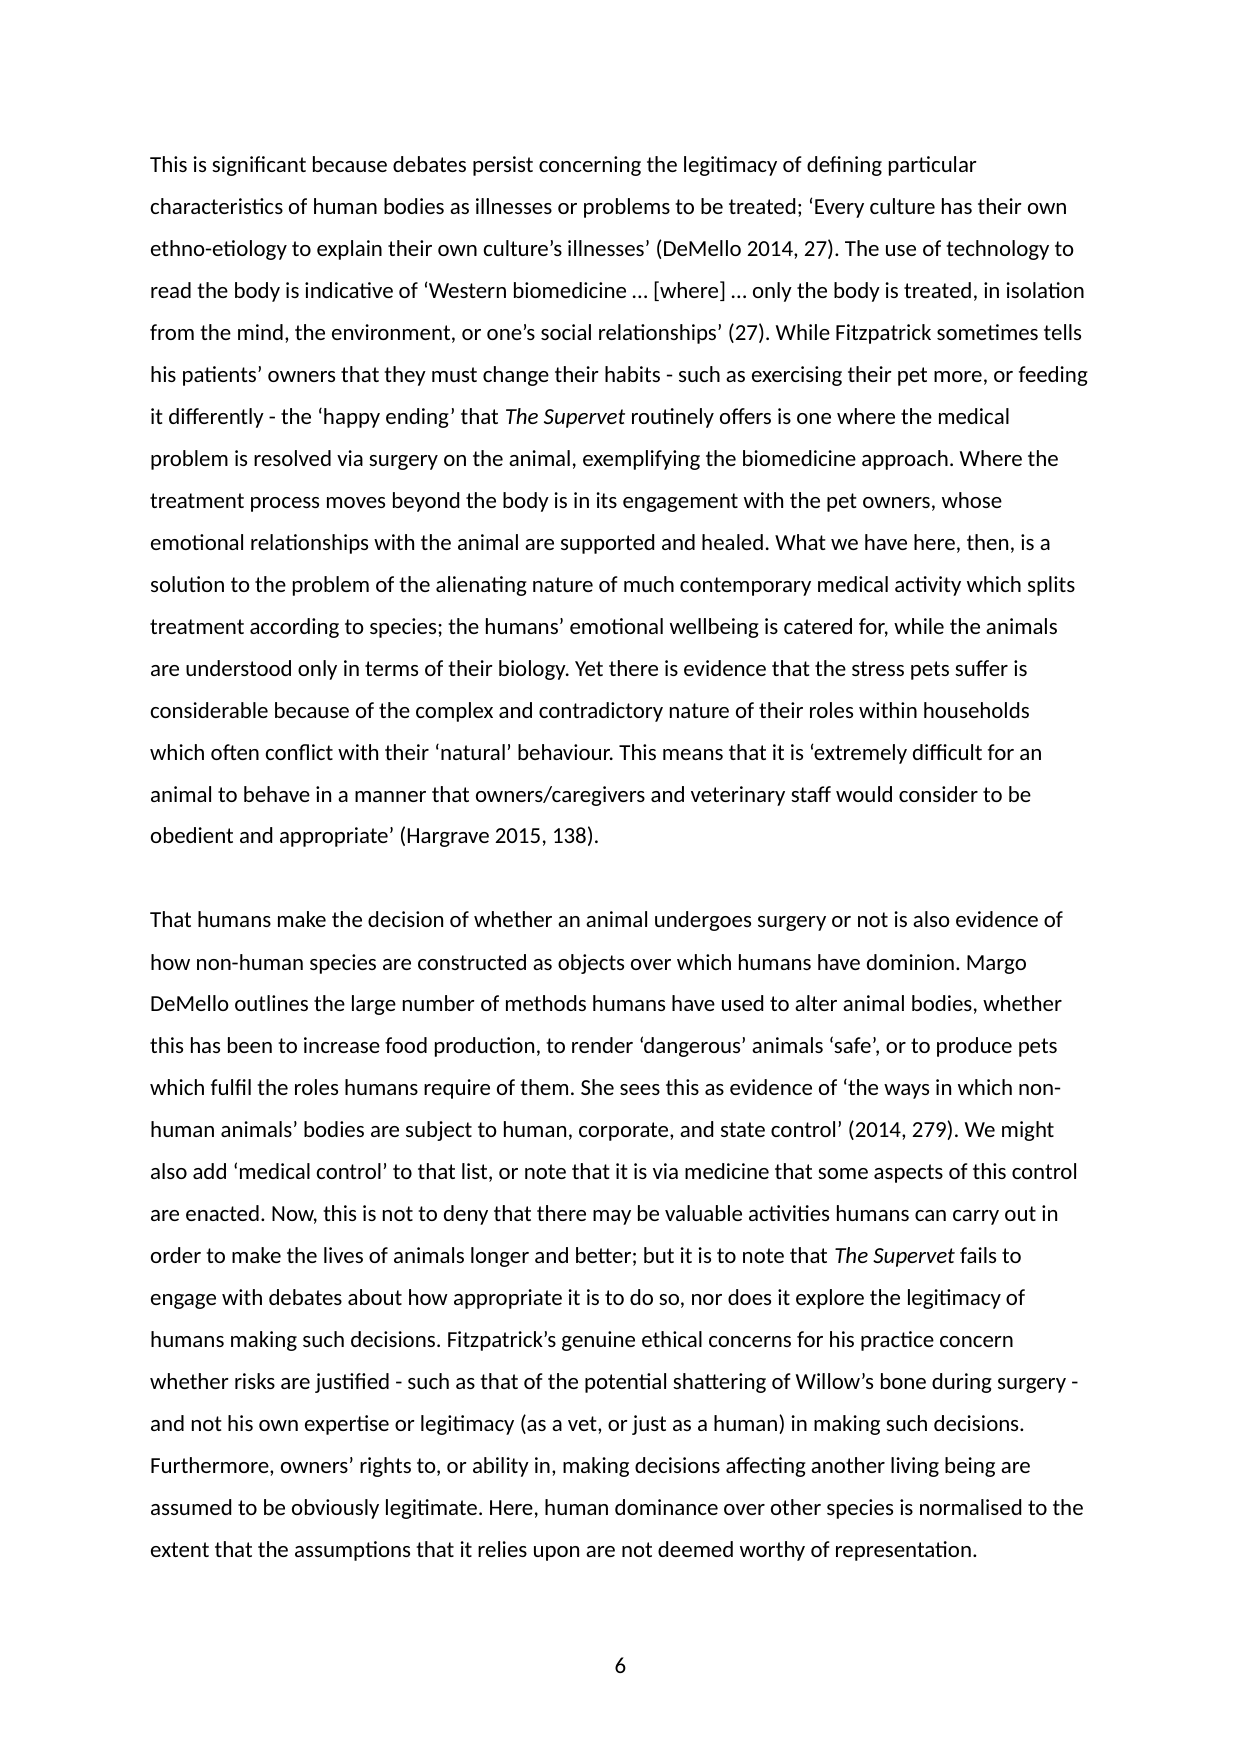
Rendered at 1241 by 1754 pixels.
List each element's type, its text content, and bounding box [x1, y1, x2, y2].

text That humans make the decision of whether an animal undergoes surgery or not is also evidence of how non-human species are constructed as objects over which humans have dominion. Margo DeMello outlines the large number of methods humans have used to alter animal bodies, whether this has been to increase food production, to render ‘dangerous’ animals ‘safe’, or to produce pets which fulfil the roles humans require of them. She sees this as evidence of ‘the ways in which non-human animals’ bodies are subject to human, corporate, and state control’ (2014, 279). We might also add ‘medical control’ to that list, or note that it is via medicine that some aspects of this control are enacted. Now, this is not to deny that there may be valuable activities humans can carry out in order to make the lives of animals longer and better; but it is to note that The Supervet fails to engage with debates about how appropriate it is to do so, nor does it explore the legitimacy of humans making such decisions. Fitzpatrick’s genuine ethical concerns for his practice concern whether risks are justified - such as that of the potential shattering of Willow’s bone during surgery - and not his own expertise or legitimacy (as a vet, or just as a human) in making such decisions. Furthermore, owners’ rights to, or ability in, making decisions affecting another living being are assumed to be obviously legitimate. Here, human dominance over other species is normalised to the extent that the assumptions that it relies upon are not deemed worthy of representation. [150, 906, 1090, 1563]
text This is significant because debates persist concerning the legitimacy of defining particular characteristics of human bodies as illnesses or problems to be treated; ‘Every culture has their own ethno-etiology to explain their own culture’s illnesses’ (DeMello 2014, 27). The use of technology to read the body is indicative of ‘Western biomedicine … [where] … only the body is treated, in isolation from the mind, the environment, or one’s social relationships’ (27). While Fitzpatrick sometimes tells his patients’ owners that they must change their habits - such as exercising their pet more, or feeding it differently - the ‘happy ending’ that The Supervet routinely offers is one where the medical problem is resolved via surgery on the animal, exemplifying the biomedicine approach. Where the treatment process moves beyond the body is in its engagement with the pet owners, whose emotional relationships with the animal are supported and healed. What we have here, then, is a solution to the problem of the alienating nature of much contemporary medical activity which splits treatment according to species; the humans’ emotional wellbeing is catered for, while the animals are understood only in terms of their biology. Yet there is evidence that the stress pets suffer is considerable because of the complex and contradictory nature of their roles within households which often conflict with their ‘natural’ behaviour. This means that it is ‘extremely difficult for an animal to behave in a manner that owners/caregivers and veterinary staff would consider to be obedient and appropriate’ (Hargrave 2015, 138). [150, 150, 1090, 850]
